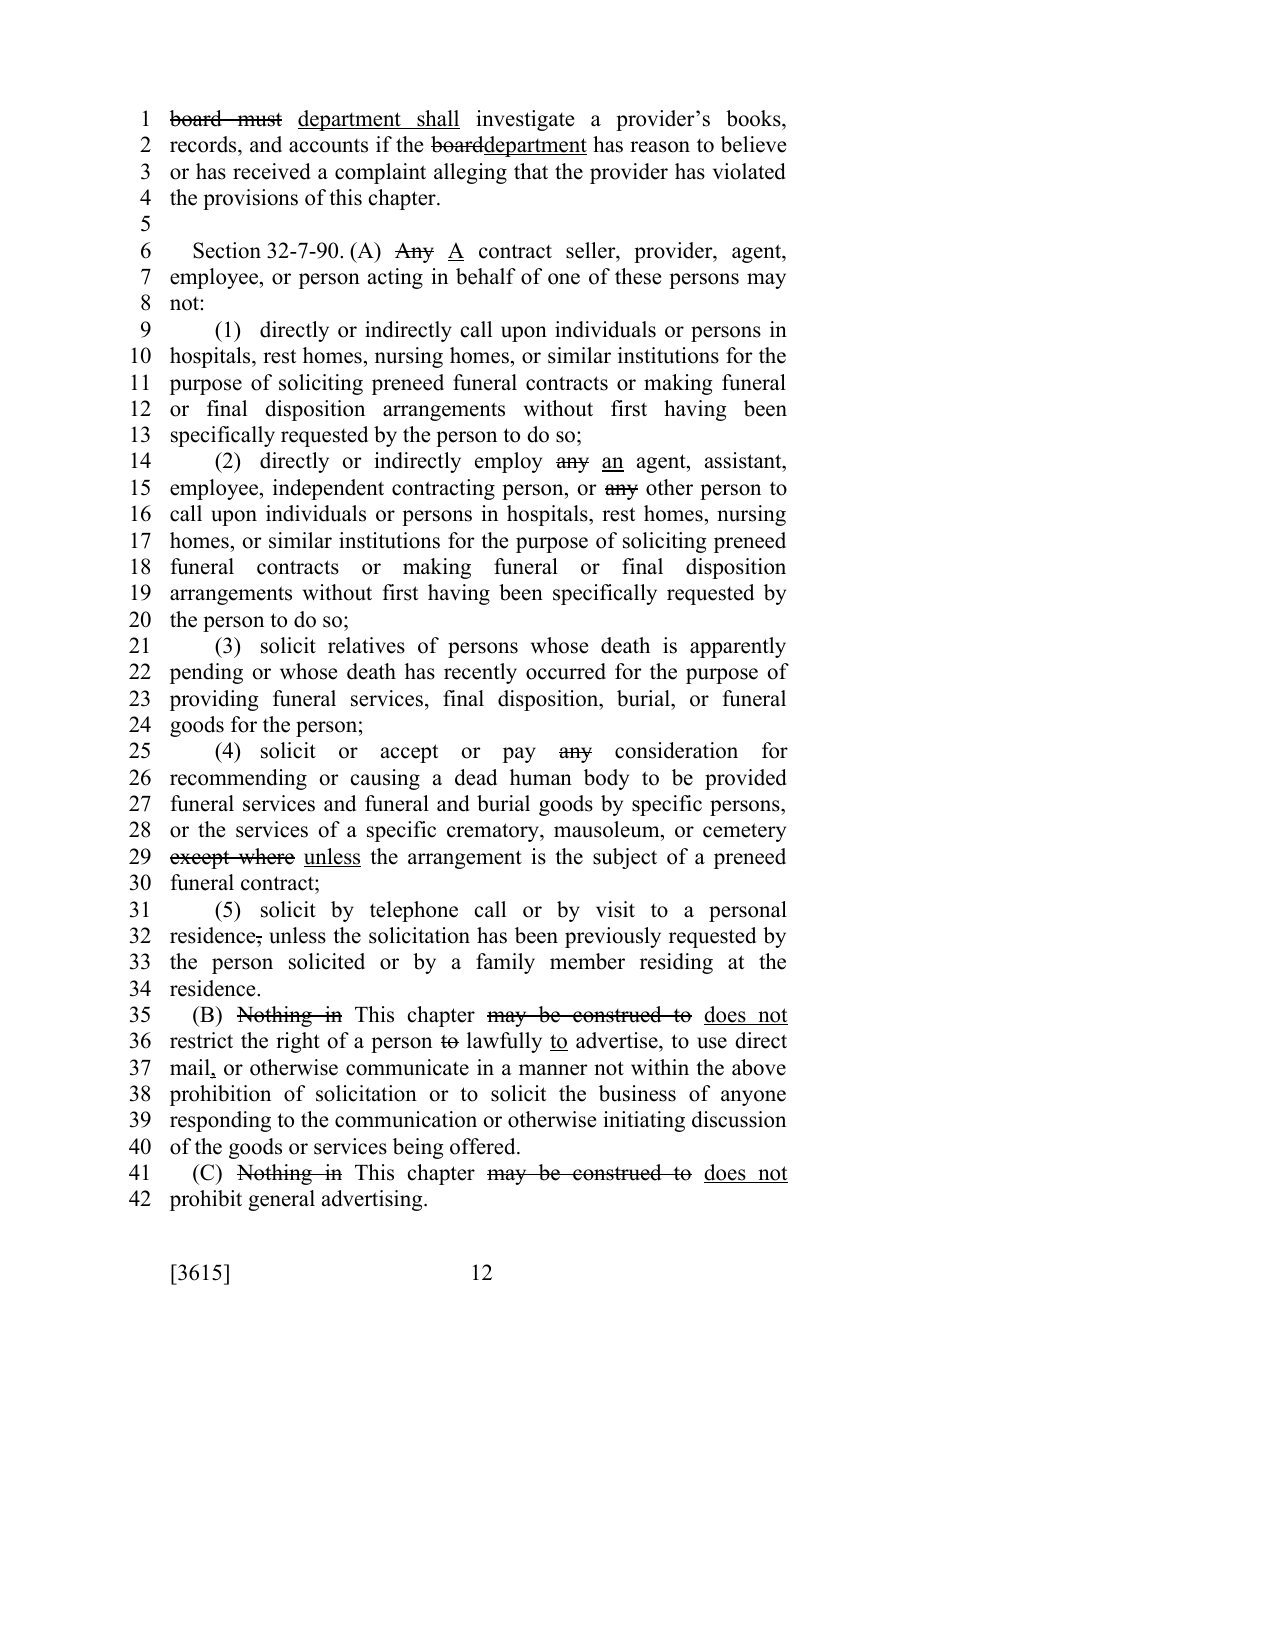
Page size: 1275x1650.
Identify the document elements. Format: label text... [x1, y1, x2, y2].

text (B) Nothing in This chapter may be construed to does not restrict the right of a person to lawfully to advertise, to use direct mail, or otherwise communicate in a manner not within the above prohibition of solicitation or to solicit the business of anyone responding to the communication or otherwise initiating discussion of the goods or services being offered. [169, 1001, 787, 1159]
text (C) Nothing in This chapter may be construed to does not prohibit general advertising. [169, 1159, 787, 1212]
text Section 32-7-90. (A) Any A contract seller, provider, agent, employee, or person acting in behalf of one of these persons may not: [169, 237, 787, 316]
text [169, 105, 787, 210]
text (2) directly or indirectly employ any an agent, assistant, employee, independent contracting person, or any other person to call upon individuals or persons in hospitals, rest homes, nursing homes, or similar institutions for the purpose of soliciting preneed funeral contracts or making funeral or final disposition arrangements without first having been specifically requested by the person to do so; [169, 448, 787, 632]
text (1) directly or indirectly call upon individuals or persons in hospitals, rest homes, nursing homes, or similar institutions for the purpose of soliciting preneed funeral contracts or making funeral or final disposition arrangements without first having been specifically requested by the person to do so; [169, 316, 787, 448]
text (4) solicit or accept or pay any consideration for recommending or causing a dead human body to be provided funeral services and funeral and burial goods by specific persons, or the services of a specific crematory, mausoleum, or cemetery except where unless the arrangement is the subject of a preneed funeral contract; [169, 737, 787, 896]
text (5) solicit by telephone call or by visit to a personal residence, unless the solicitation has been previously requested by the person solicited or by a family member residing at the residence. [169, 896, 787, 1001]
text (3) solicit relatives of persons whose death is apparently pending or whose death has recently occurred for the purpose of providing funeral services, final disposition, burial, or funeral goods for the person; [169, 632, 787, 737]
